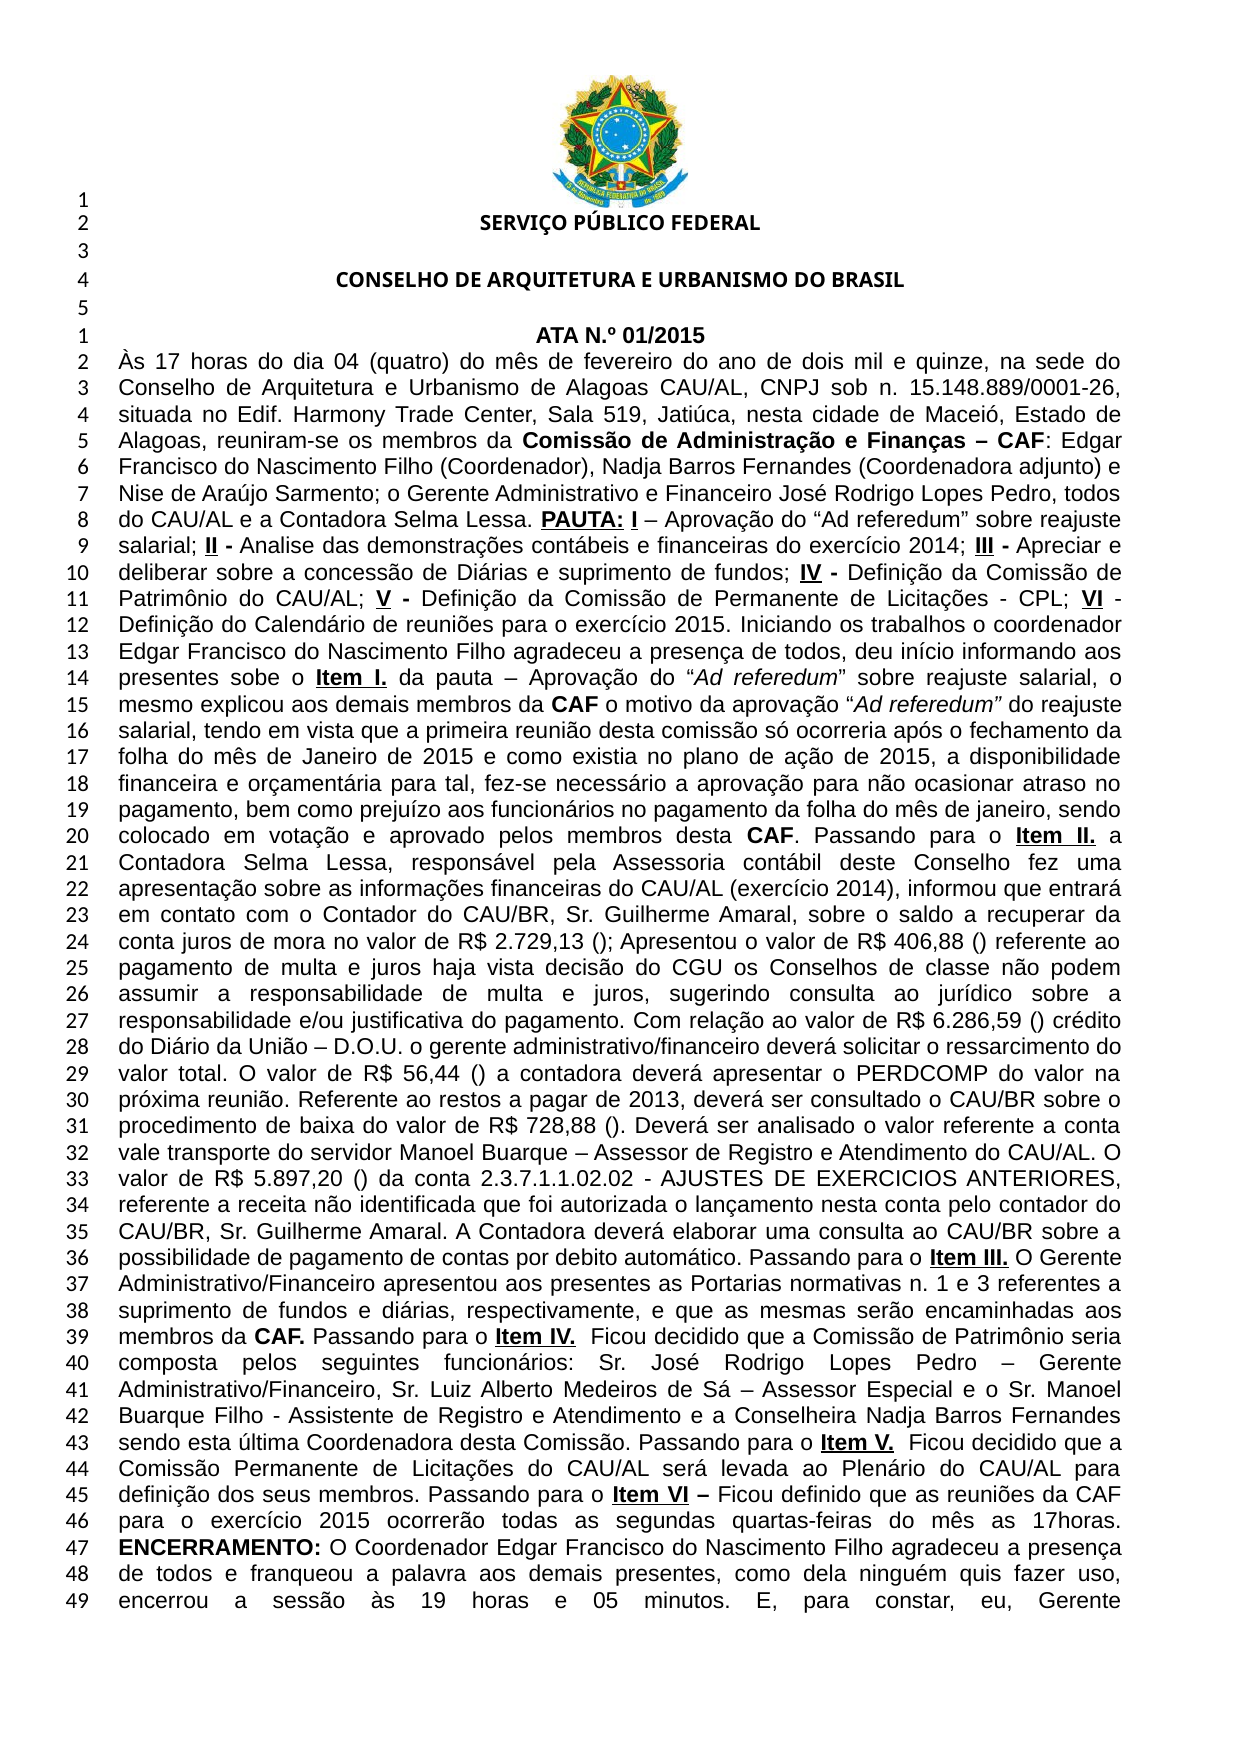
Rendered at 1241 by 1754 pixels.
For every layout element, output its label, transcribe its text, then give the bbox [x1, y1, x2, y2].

text ATA N.º 01/2015 [118, 322, 1122, 348]
picture [552, 75, 689, 208]
